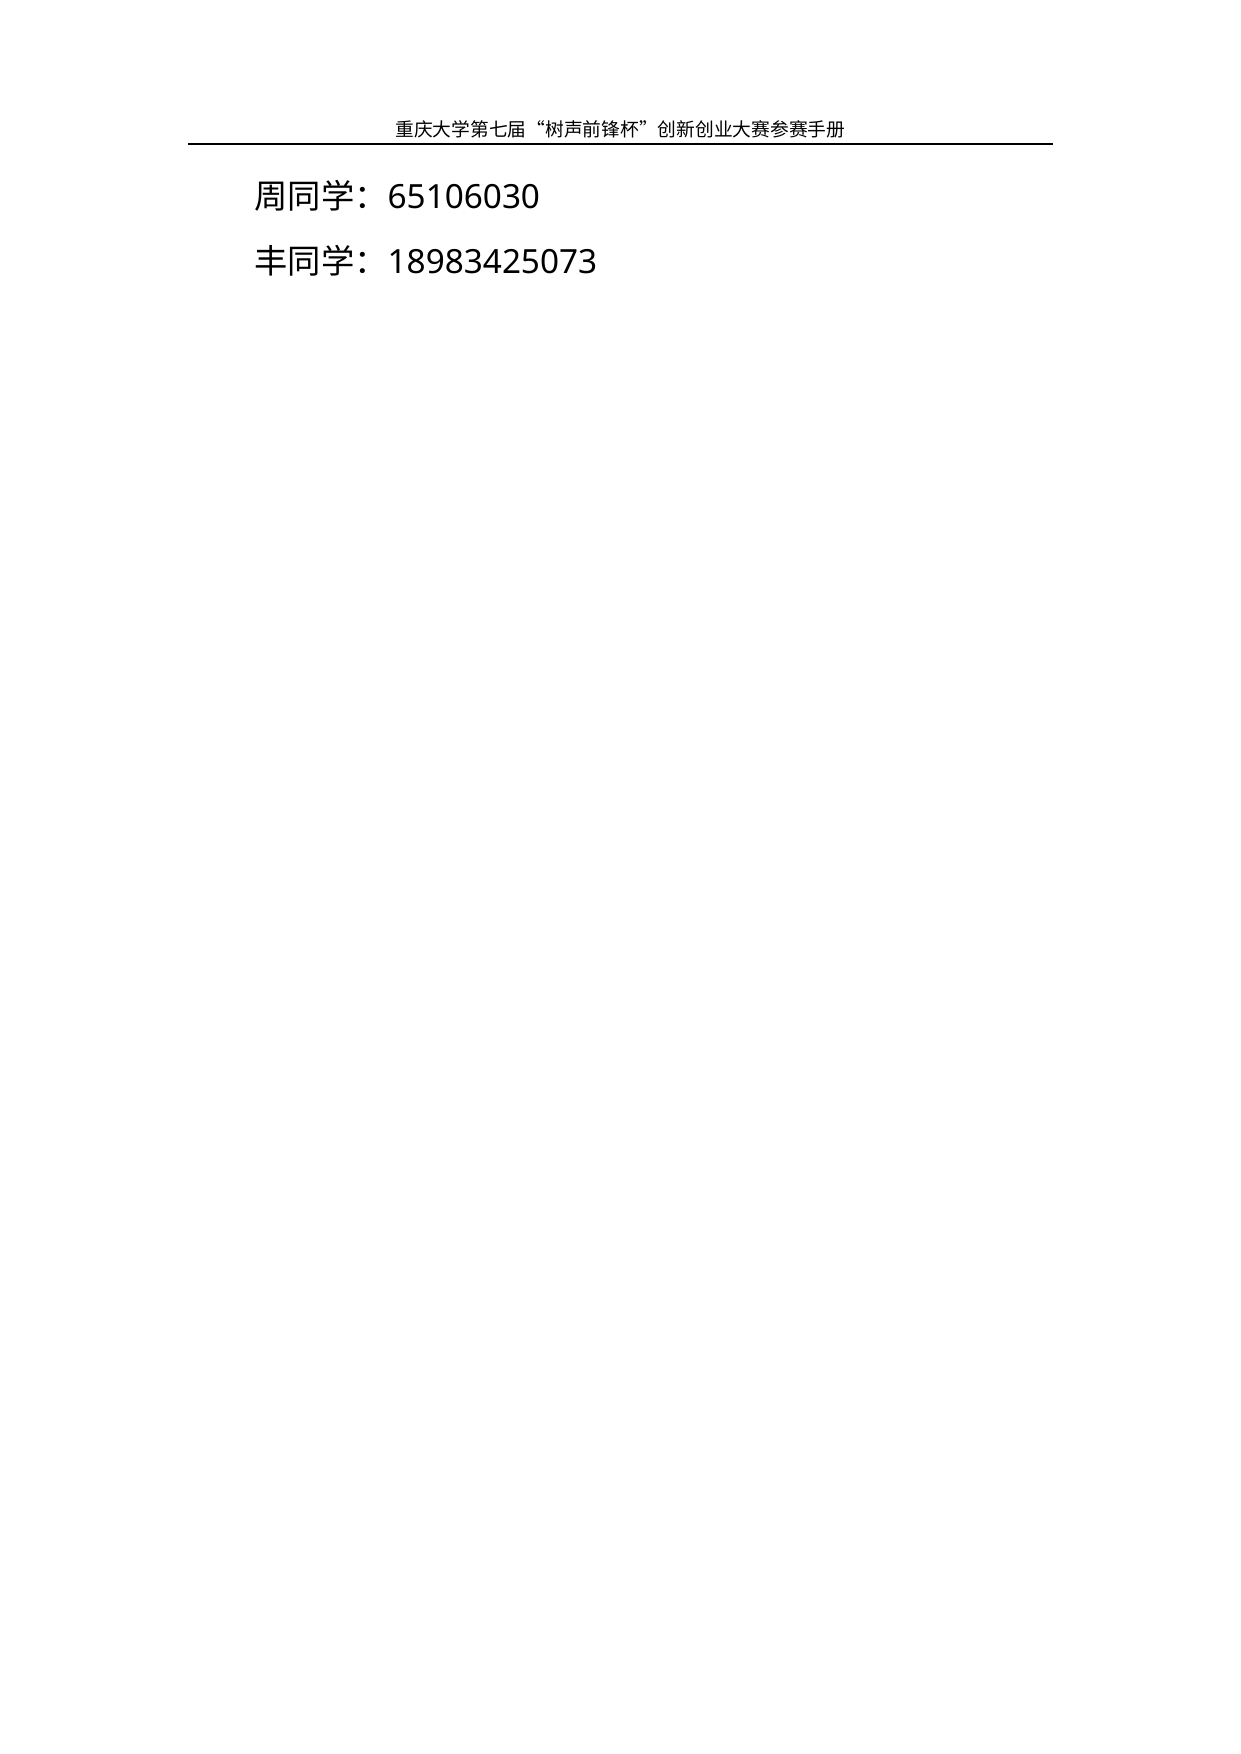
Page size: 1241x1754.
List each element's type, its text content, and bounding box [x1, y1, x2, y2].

text 周同学：65106030 [187, 162, 1053, 227]
text 丰同学：18983425073 [187, 227, 1053, 292]
